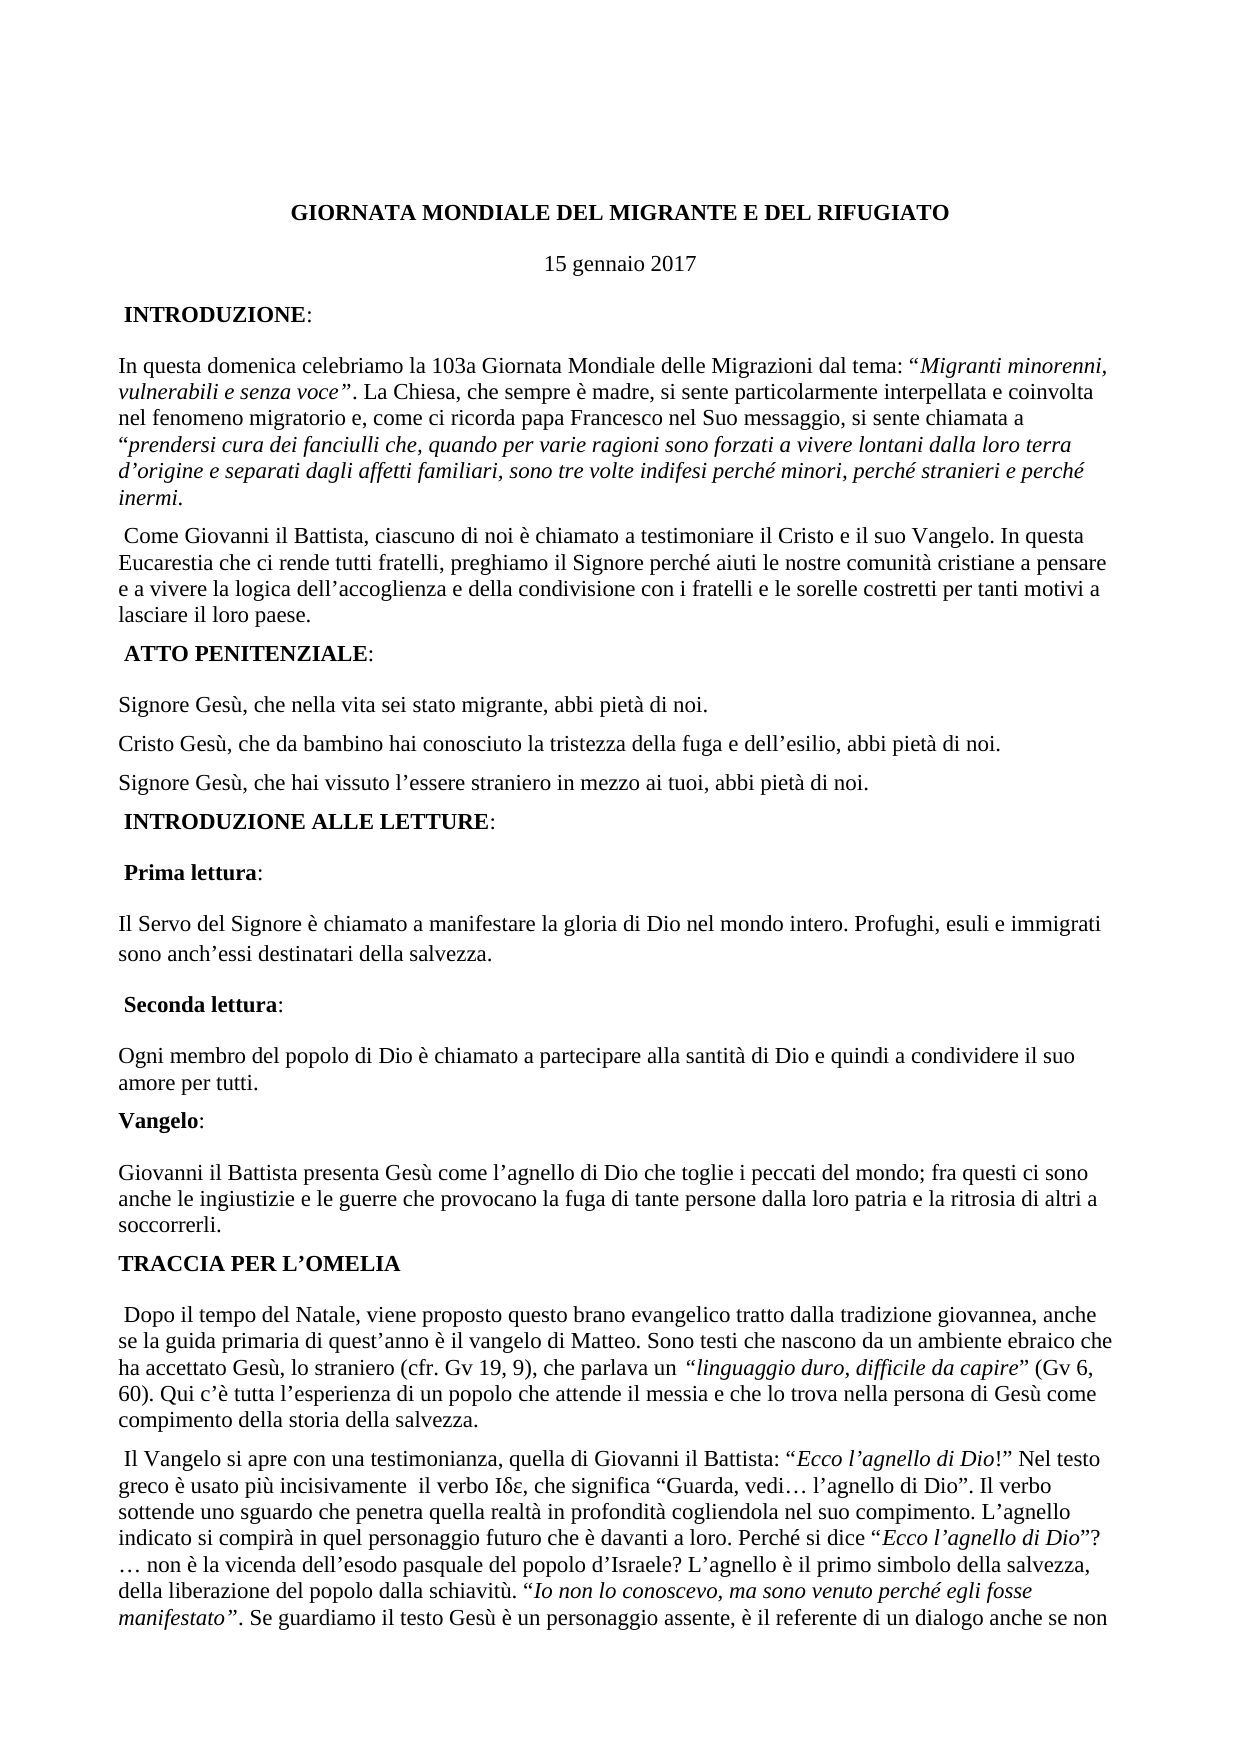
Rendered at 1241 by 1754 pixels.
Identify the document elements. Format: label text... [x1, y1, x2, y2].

text Vangelo: [118, 1107, 1122, 1134]
text Prima lettura: [118, 859, 1122, 885]
text Come Giovanni il Battista, ciascuno di noi è chiamato a testimoniare il Cristo e il suo Vangelo. In questa Eucarestia che ci rende tutti fratelli, preghiamo il Signore perché aiuti le nostre comunità cristiane a pensare e a vivere la logica dell’accoglienza e della condivisione con i fratelli e le sorelle costretti per tanti motivi a lasciare il loro paese. [118, 522, 1122, 628]
text Ogni membro del popolo di Dio è chiamato a partecipare alla santità di Dio e quindi a condividere il suo amore per tutti. [118, 1042, 1122, 1095]
text Giovanni il Battista presenta Gesù come l’agnello di Dio che toglie i peccati del mondo; fra questi ci sono anche le ingiustizie e le guerre che provocano la fuga di tante persone dalla loro patria e la ritrosia di altri a soccorrerli. [118, 1158, 1122, 1238]
text Signore Gesù, che hai vissuto l’essere straniero in mezzo ai tuoi, abbi pietà di noi. [118, 769, 1122, 795]
text 15 gennaio 2017 [118, 250, 1122, 276]
text INTRODUZIONE ALLE LETTURE: [118, 808, 1122, 834]
text Seconda lettura: [118, 991, 1122, 1018]
text GIORNATA MONDIALE DEL MIGRANTE E DEL RIFUGIATO [118, 199, 1122, 225]
text INTRODUZIONE: [118, 301, 1122, 327]
text In questa domenica celebriamo la 103a Giornata Mondiale delle Migrazioni dal tema: “Migranti minorenni, vulnerabili e senza voce”. La Chiesa, che sempre è madre, si sente particolarmente interpellata e coinvolta nel fenomeno migratorio e, come ci ricorda papa Francesco nel Suo messaggio, si sente chiamata a “prendersi cura dei fanciulli che, quando per varie ragioni sono forzati a vivere lontani dalla loro terra d’origine e separati dagli affetti familiari, sono tre volte indifesi perché minori, perché stranieri e perché inermi. [118, 352, 1122, 510]
text Cristo Gesù, che da bambino hai conosciuto la tristezza della fuga e dell’esilio, abbi pietà di noi. [118, 730, 1122, 757]
text TRACCIA PER L’OMELIA [118, 1250, 1122, 1276]
text Il Servo del Signore è chiamato a manifestare la gloria di Dio nel mondo intero. Profughi, esuli e immigrati sono anch’essi destinatari della salvezza. [118, 910, 1122, 967]
text Dopo il tempo del Natale, viene proposto questo brano evangelico tratto dalla tradizione giovannea, anche se la guida primaria di quest’anno è il vangelo di Matteo. Sono testi che nascono da un ambiente ebraico che ha accettato Gesù, lo straniero (cfr. Gv 19, 9), che parlava un “linguaggio duro, difficile da capire” (Gv 6, 60). Qui c’è tutta l’esperienza di un popolo che attende il messia e che lo trova nella persona di Gesù come compimento della storia della salvezza. [118, 1301, 1122, 1433]
text ATTO PENITENZIALE: [118, 640, 1122, 667]
text Signore Gesù, che nella vita sei stato migrante, abbi pietà di noi. [118, 691, 1122, 718]
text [118, 1445, 1122, 1630]
